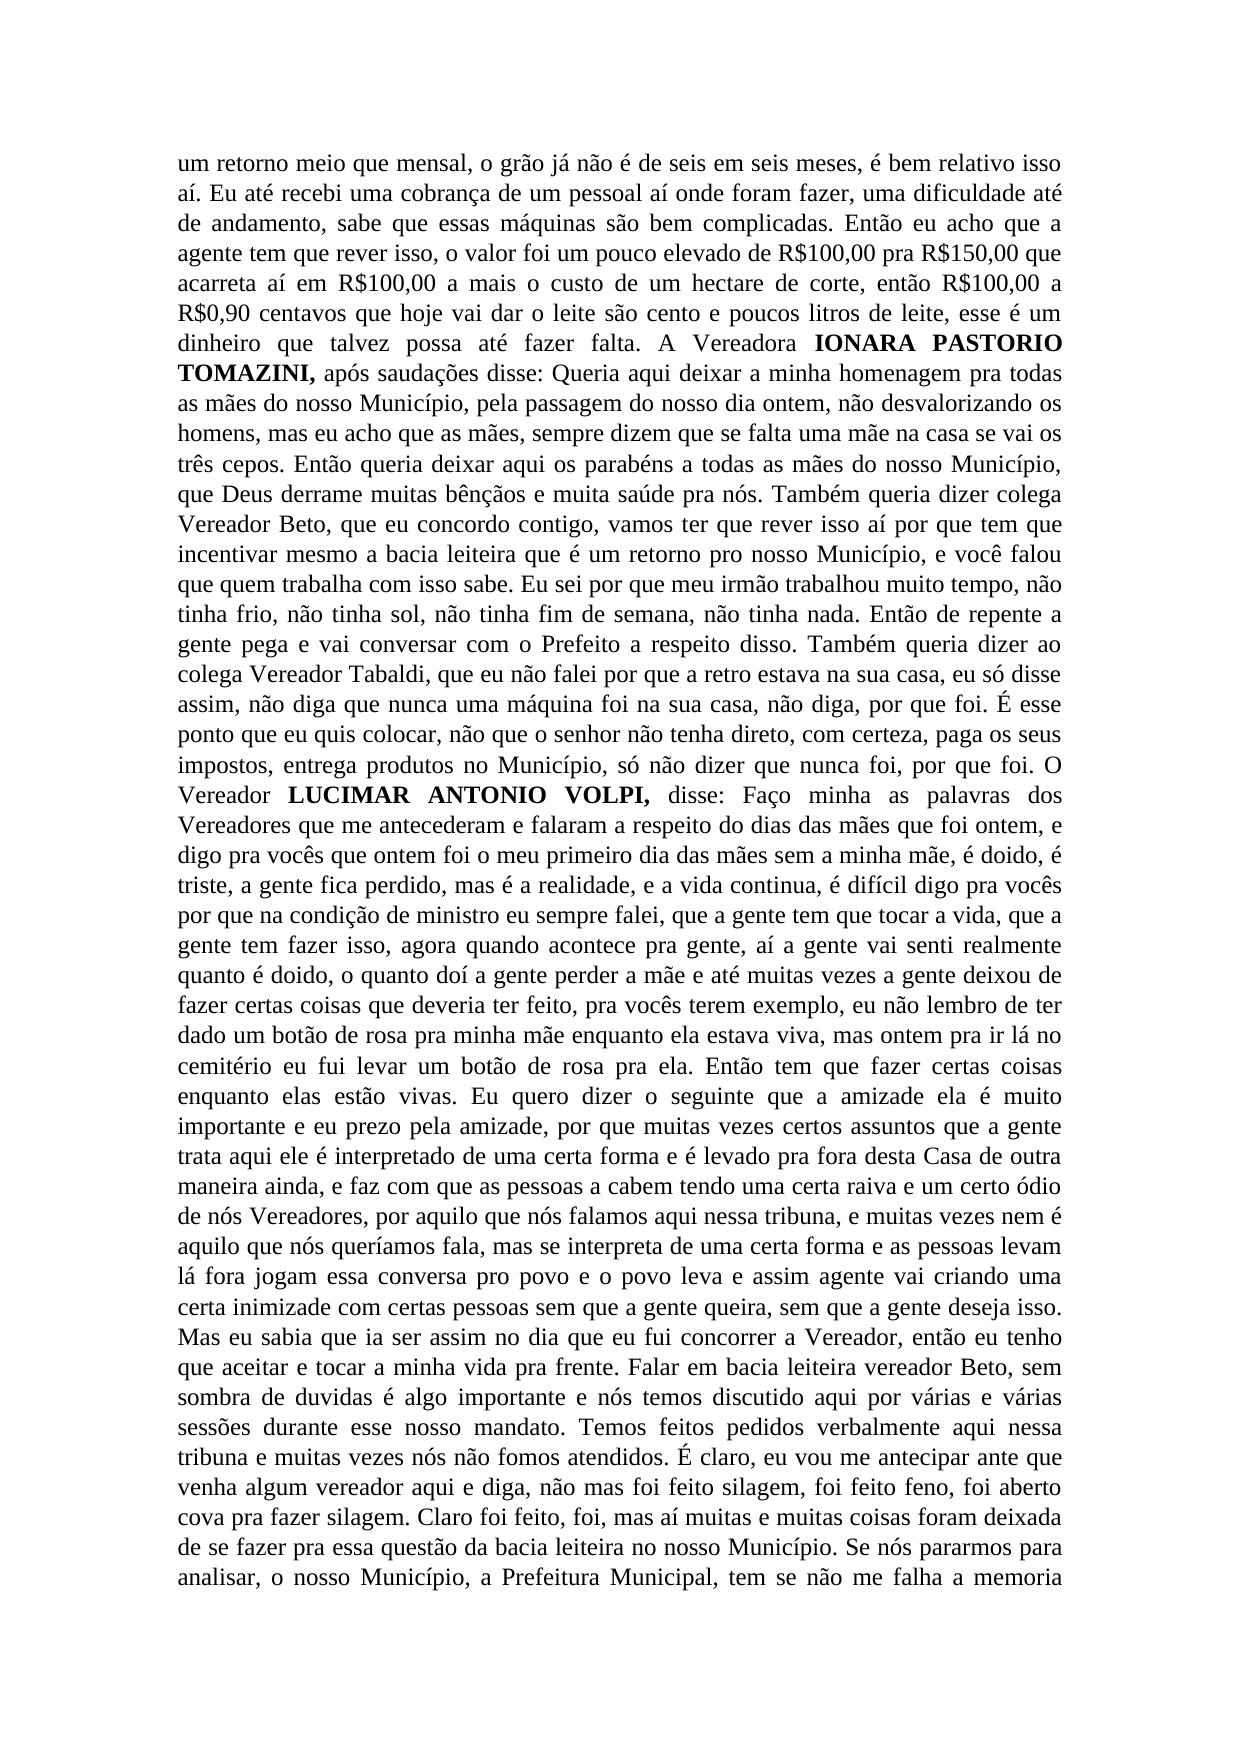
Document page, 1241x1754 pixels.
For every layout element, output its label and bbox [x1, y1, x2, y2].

text [177, 148, 1063, 1591]
